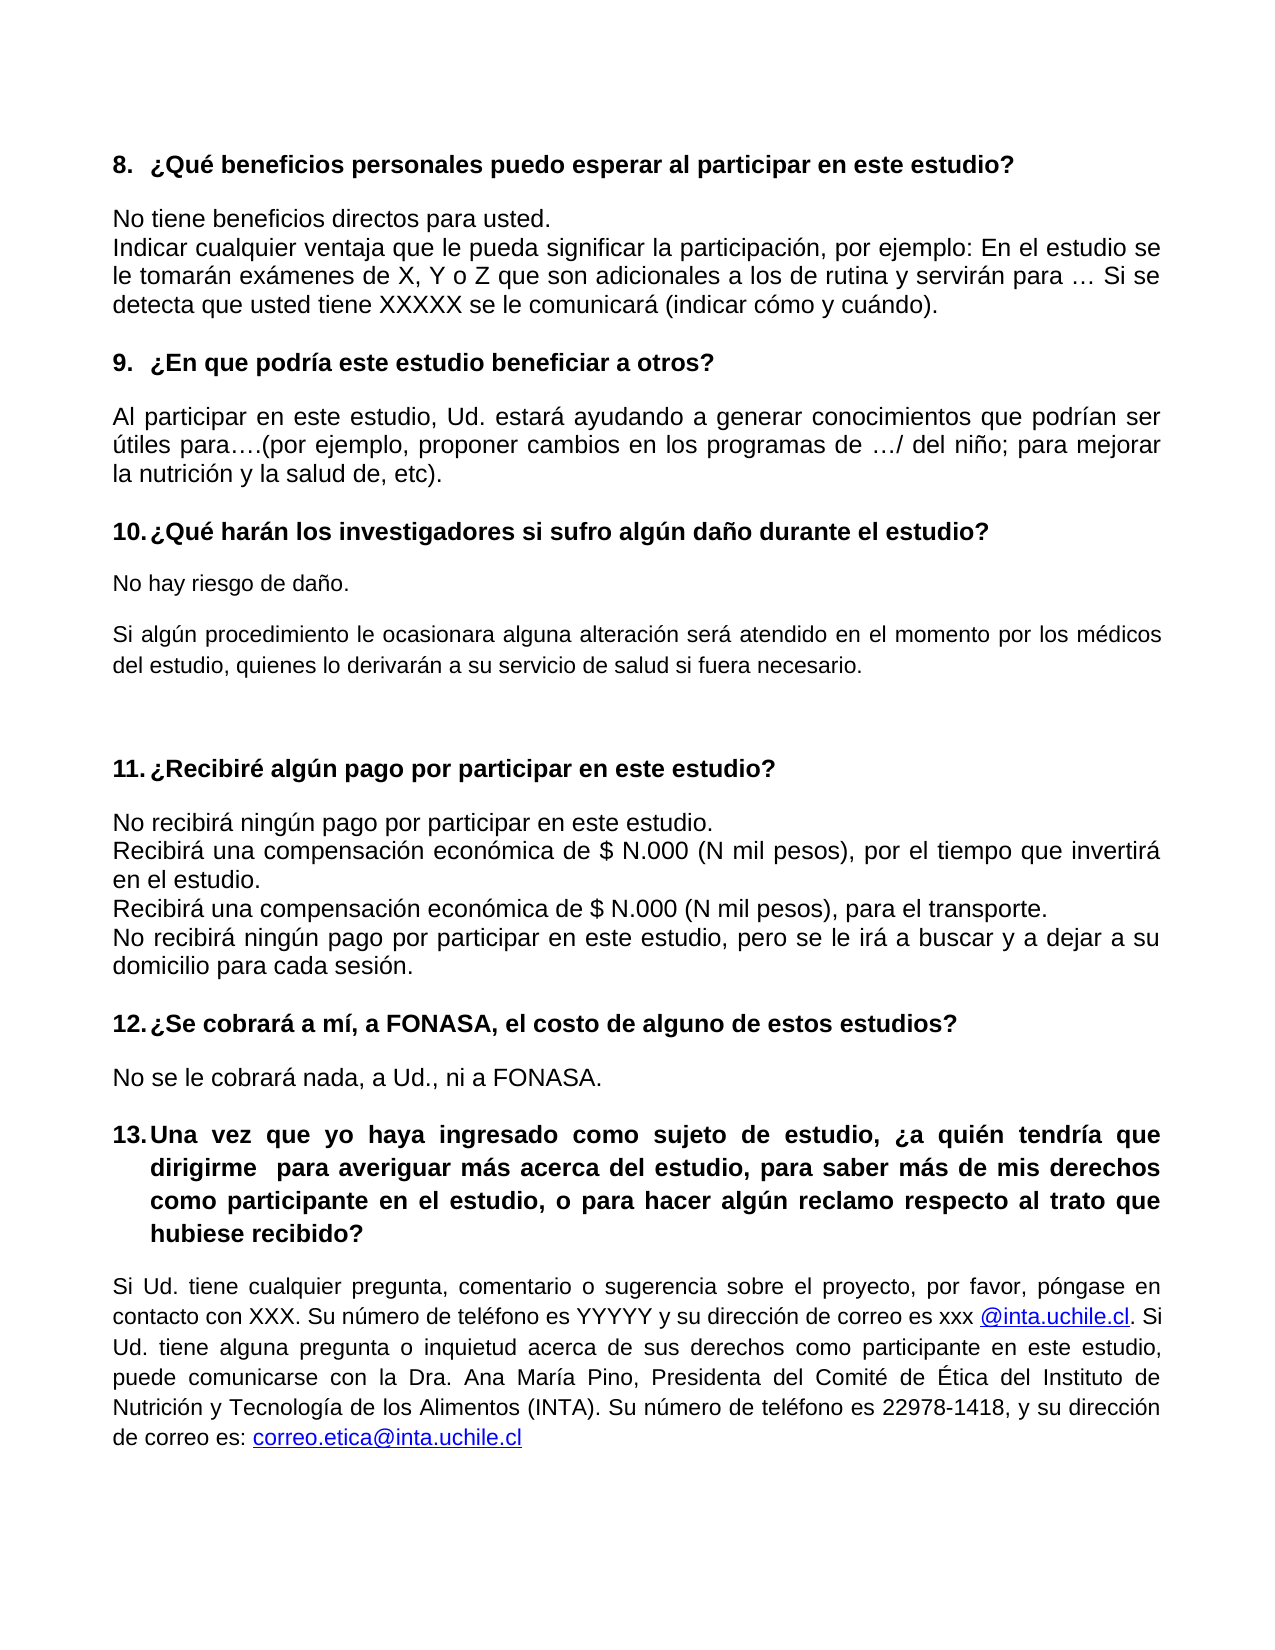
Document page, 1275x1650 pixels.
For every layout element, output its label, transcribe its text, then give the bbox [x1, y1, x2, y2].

text Si algún procedimiento le ocasionara alguna alteración será atendido en el momento por los médicos del estudio, quienes lo derivarán a su servicio de salud si fuera necesario. [112, 621, 1162, 678]
list No tiene beneficios directos para usted. [112, 204, 1162, 233]
list ¿Qué harán los investigadores si sufro algún daño durante el estudio? [112, 516, 1162, 545]
list Indicar cualquier ventaja que le pueda significar la participación, por ejemplo: En el estudio se le tomarán exámenes de X, Y o Z que son adicionales a los de rutina y servirán para … Si se detecta que usted tiene XXXXX se le comunicará (indicar cómo y cuándo). [112, 233, 1162, 319]
list ¿Se cobrará a mí, a FONASA, el costo de alguno de estos estudios? [112, 1009, 1162, 1037]
list Recibirá una compensación económica de $ N.000 (N mil pesos), para el transporte. [112, 894, 1162, 922]
list ¿En que podría este estudio beneficiar a otros? [112, 348, 1162, 376]
list Al participar en este estudio, Ud. estará ayudando a generar conocimientos que podrían ser útiles para….(por ejemplo, proponer cambios en los programas de …/ del niño; para mejorar la nutrición y la salud de, etc). [112, 401, 1162, 488]
list No recibirá ningún pago por participar en este estudio, pero se le irá a buscar y a dejar a su domicilio para cada sesión. [112, 922, 1162, 980]
list ¿Recibiré algún pago por participar en este estudio? [112, 754, 1162, 782]
list No recibirá ningún pago por participar en este estudio. [112, 807, 1162, 836]
list Una vez que yo haya ingresado como sujeto de estudio, ¿a quién tendría que dirigirme para averiguar más acerca del estudio, para saber más de mis derechos como participante en el estudio, o para hacer algún reclamo respecto al trato que hubiese recibido? [112, 1120, 1162, 1248]
list ¿Qué beneficios personales puedo esperar al participar en este estudio? [112, 150, 1162, 179]
list Recibirá una compensación económica de $ N.000 (N mil pesos), por el tiempo que invertirá en el estudio. [112, 836, 1162, 894]
text No hay riesgo de daño. [112, 570, 1162, 597]
text Si Ud. tiene cualquier pregunta, comentario o sugerencia sobre el proyecto, por favor, póngase en contacto con XXX. Su número de teléfono es YYYYY y su dirección de correo es xxx @inta.uchile.cl. Si Ud. tiene alguna pregunta o inquietud acerca de sus derechos como participante en este estudio, puede comunicarse con la Dra. Ana María Pino, Presidenta del Comité de Ética del Instituto de Nutrición y Tecnología de los Alimentos (INTA). Su número de teléfono es 22978-1418, y su dirección de correo es: correo.etica@inta.uchile.cl [112, 1273, 1162, 1450]
list No se le cobrará nada, a Ud., ni a FONASA. [112, 1063, 1162, 1091]
